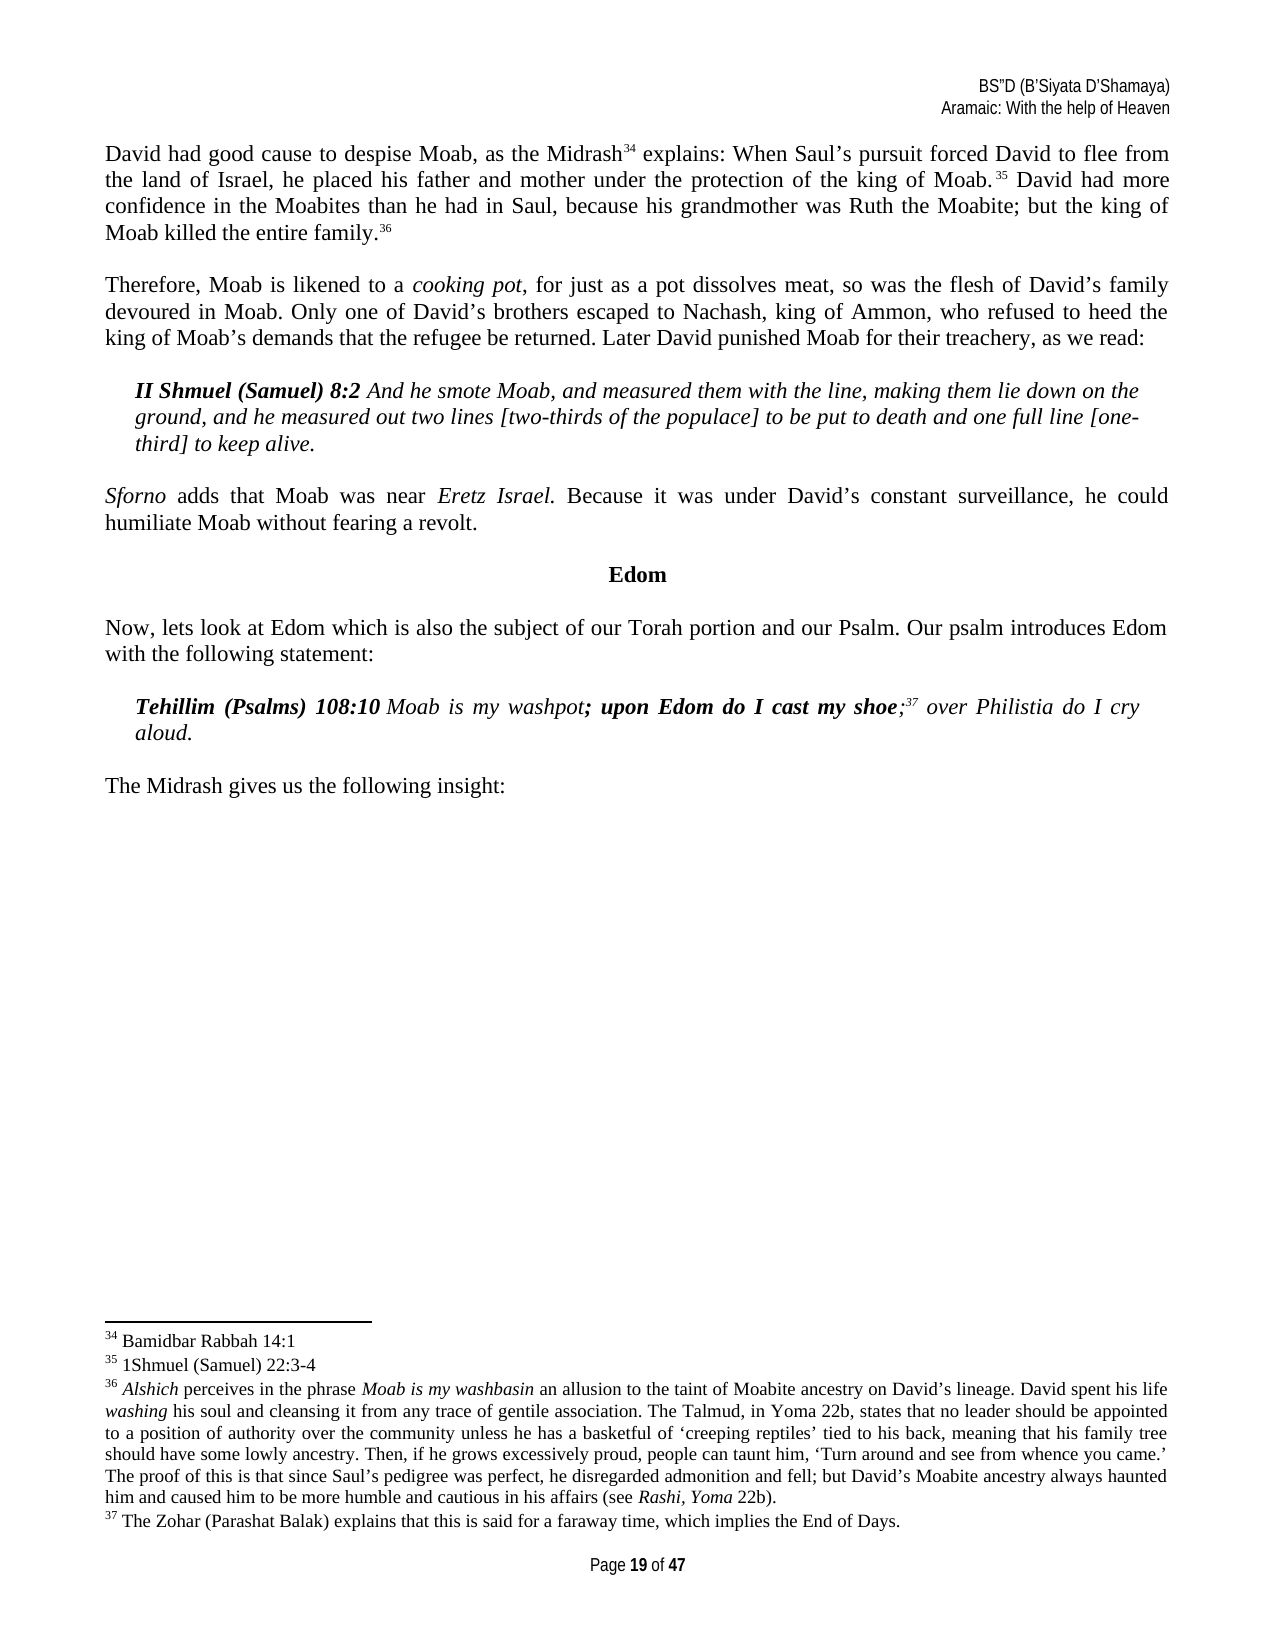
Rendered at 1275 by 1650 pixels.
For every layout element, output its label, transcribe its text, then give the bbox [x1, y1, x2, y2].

text II Shmuel (Samuel) 8:2 And he smote Moab, and measured them with the line, making them lie down on the ground, and he measured out two lines [two-thirds of the populace] to be put to death and one full line [one-third] to keep alive. [135, 377, 1140, 456]
text Sforno adds that Moab was near Eretz Israel. Because it was under David’s constant surveillance, he could humiliate Moab without fearing a revolt. [105, 482, 1170, 535]
text David had good cause to despise Moab, as the Midrash explains: When Saul’s pursuit forced David to flee from the land of Israel, he placed his father and mother under the protection of the king of Moab. David had more confidence in the Moabites than he had in Saul, because his grandmother was Ruth the Moabite; but the king of Moab killed the entire family. [105, 140, 1170, 245]
text Therefore, Moab is likened to a cooking pot, for just as a pot dissolves meat, so was the flesh of David’s family devoured in Moab. Only one of David’s brothers escaped to Nachash, king of Ammon, who refused to heed the king of Moab’s demands that the refugee be returned. Later David punished Moab for their treachery, as we read: [105, 271, 1170, 351]
text The Midrash gives us the following insight: [105, 772, 1170, 798]
text Tehillim (Psalms) 108:10 Moab is my washpot; upon Edom do I cast my shoe; over Philistia do I cry aloud. [135, 693, 1140, 746]
text Now, lets look at Edom which is also the subject of our Torah portion and our Psalm. Our psalm introduces Edom with the following statement: [105, 614, 1170, 667]
text Edom [105, 561, 1170, 588]
